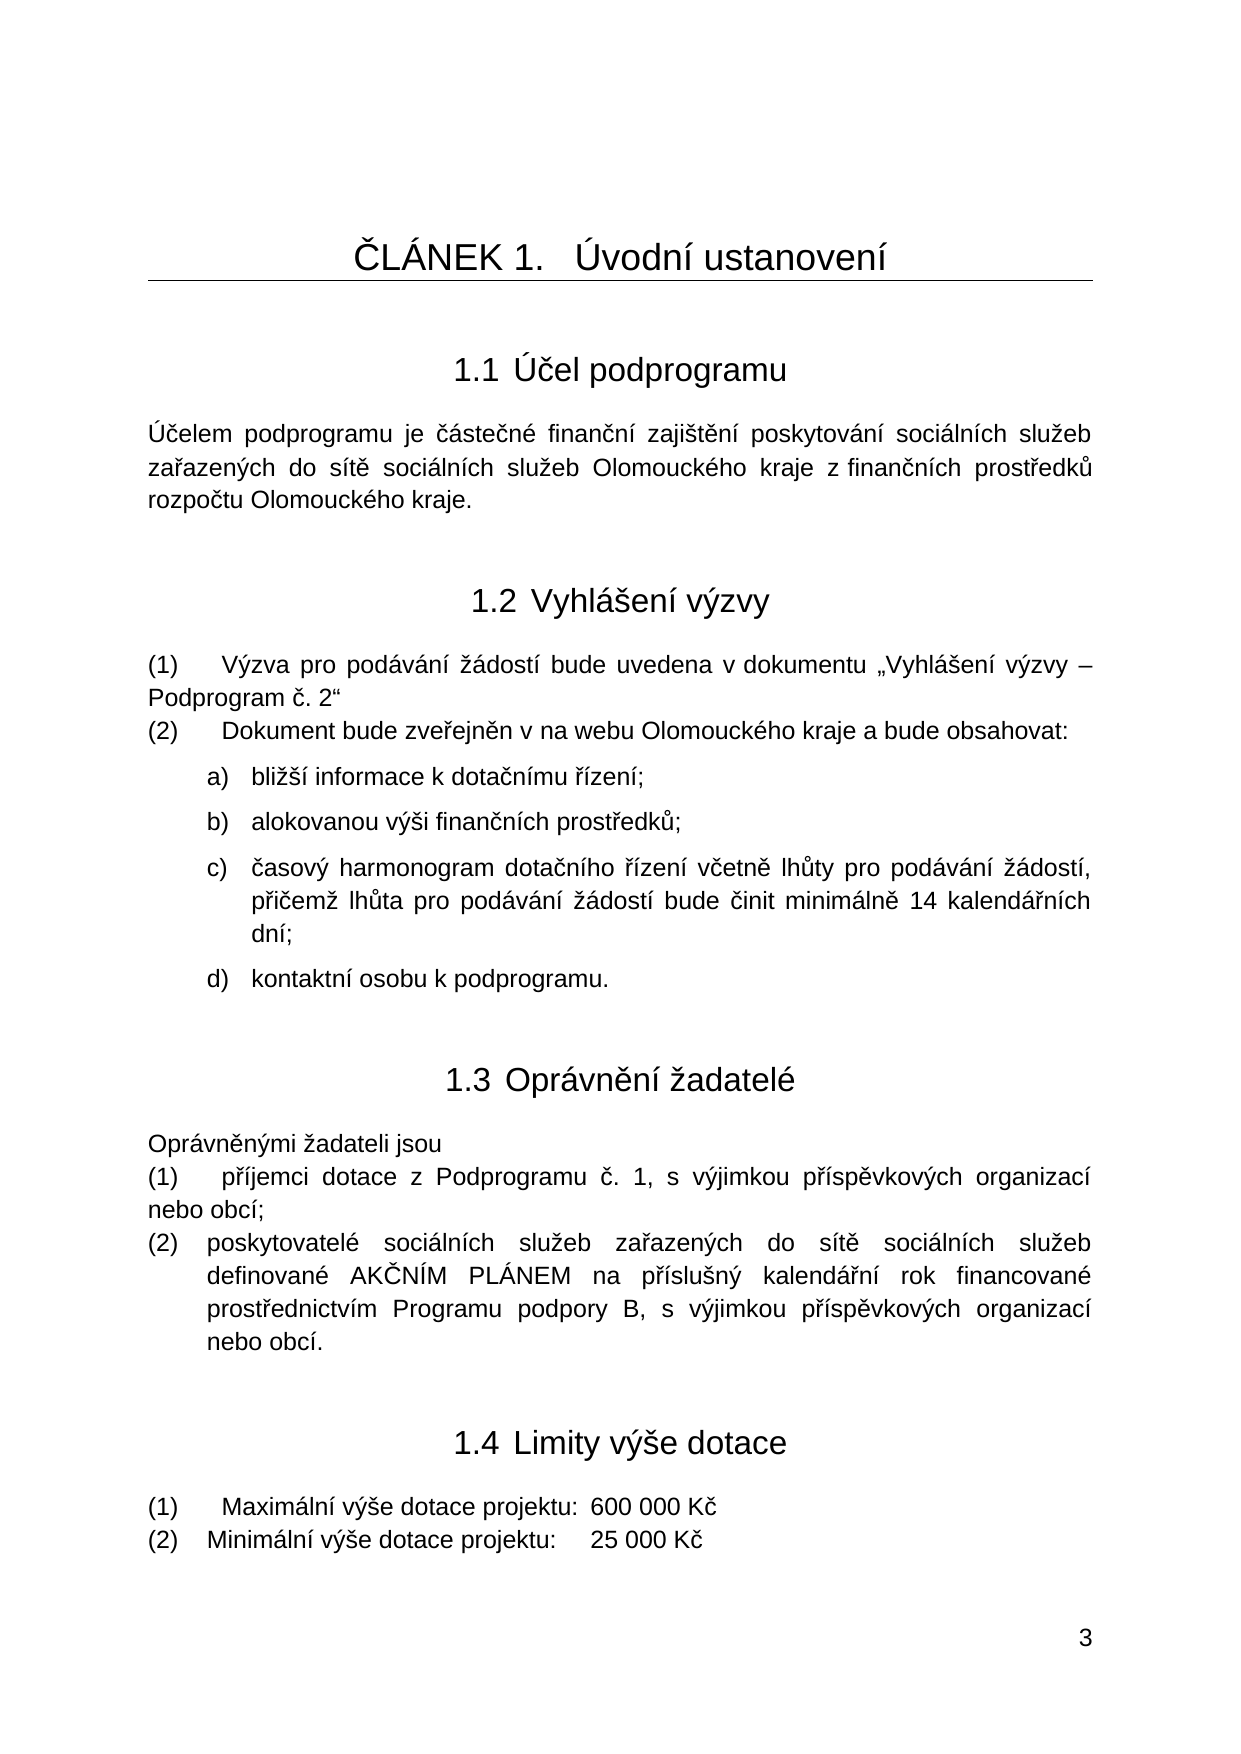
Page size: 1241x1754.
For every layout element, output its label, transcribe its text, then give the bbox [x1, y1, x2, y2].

text bližší informace k dotačnímu řízení; [207, 762, 1093, 791]
list příjemci dotace z Podprogramu č. 1, s výjimkou příspěvkových organizací nebo obcí; [148, 1162, 1093, 1224]
subtitle Vyhlášení výzvy [148, 581, 1093, 619]
subtitle Oprávnění žadatelé [148, 1060, 1093, 1098]
text poskytovatelé sociálních služeb zařazených do sítě sociálních služeb definované AKČNÍM PLÁNEM na příslušný kalendářní rok financované prostřednictvím Programu podpory B, s výjimkou příspěvkových organizací nebo obcí. [148, 1228, 1093, 1356]
text Oprávněnými žadateli jsou [148, 1129, 1093, 1158]
text kontaktní osobu k podprogramu. [207, 964, 1093, 993]
list Maximální výše dotace projektu: 600 000 Kč [148, 1492, 1093, 1521]
text časový harmonogram dotačního řízení včetně lhůty pro podávání žádostí, přičemž lhůta pro podávání žádostí bude činit minimálně 14 kalendářních dní; [207, 853, 1093, 948]
text Minimální výše dotace projektu: 25 000 Kč [148, 1525, 1093, 1554]
list Dokument bude zveřejněn v na webu Olomouckého kraje a bude obsahovat: [148, 716, 1093, 745]
text alokovanou výši finančních prostředků; [207, 807, 1093, 836]
subtitle Limity výše dotace [148, 1423, 1093, 1461]
list Výzva pro podávání žádostí bude uvedena v dokumentu „Vyhlášení výzvy – Podprogram č. 2“ [148, 650, 1093, 712]
text Účelem podprogramu je částečné finanční zajištění poskytování sociálních služeb zařazených do sítě sociálních služeb Olomouckého kraje z finančních prostředků rozpočtu Olomouckého kraje. [148, 419, 1093, 514]
subtitle Úvodní ustanovení [148, 235, 1093, 280]
subtitle Účel podprogramu [148, 350, 1093, 389]
